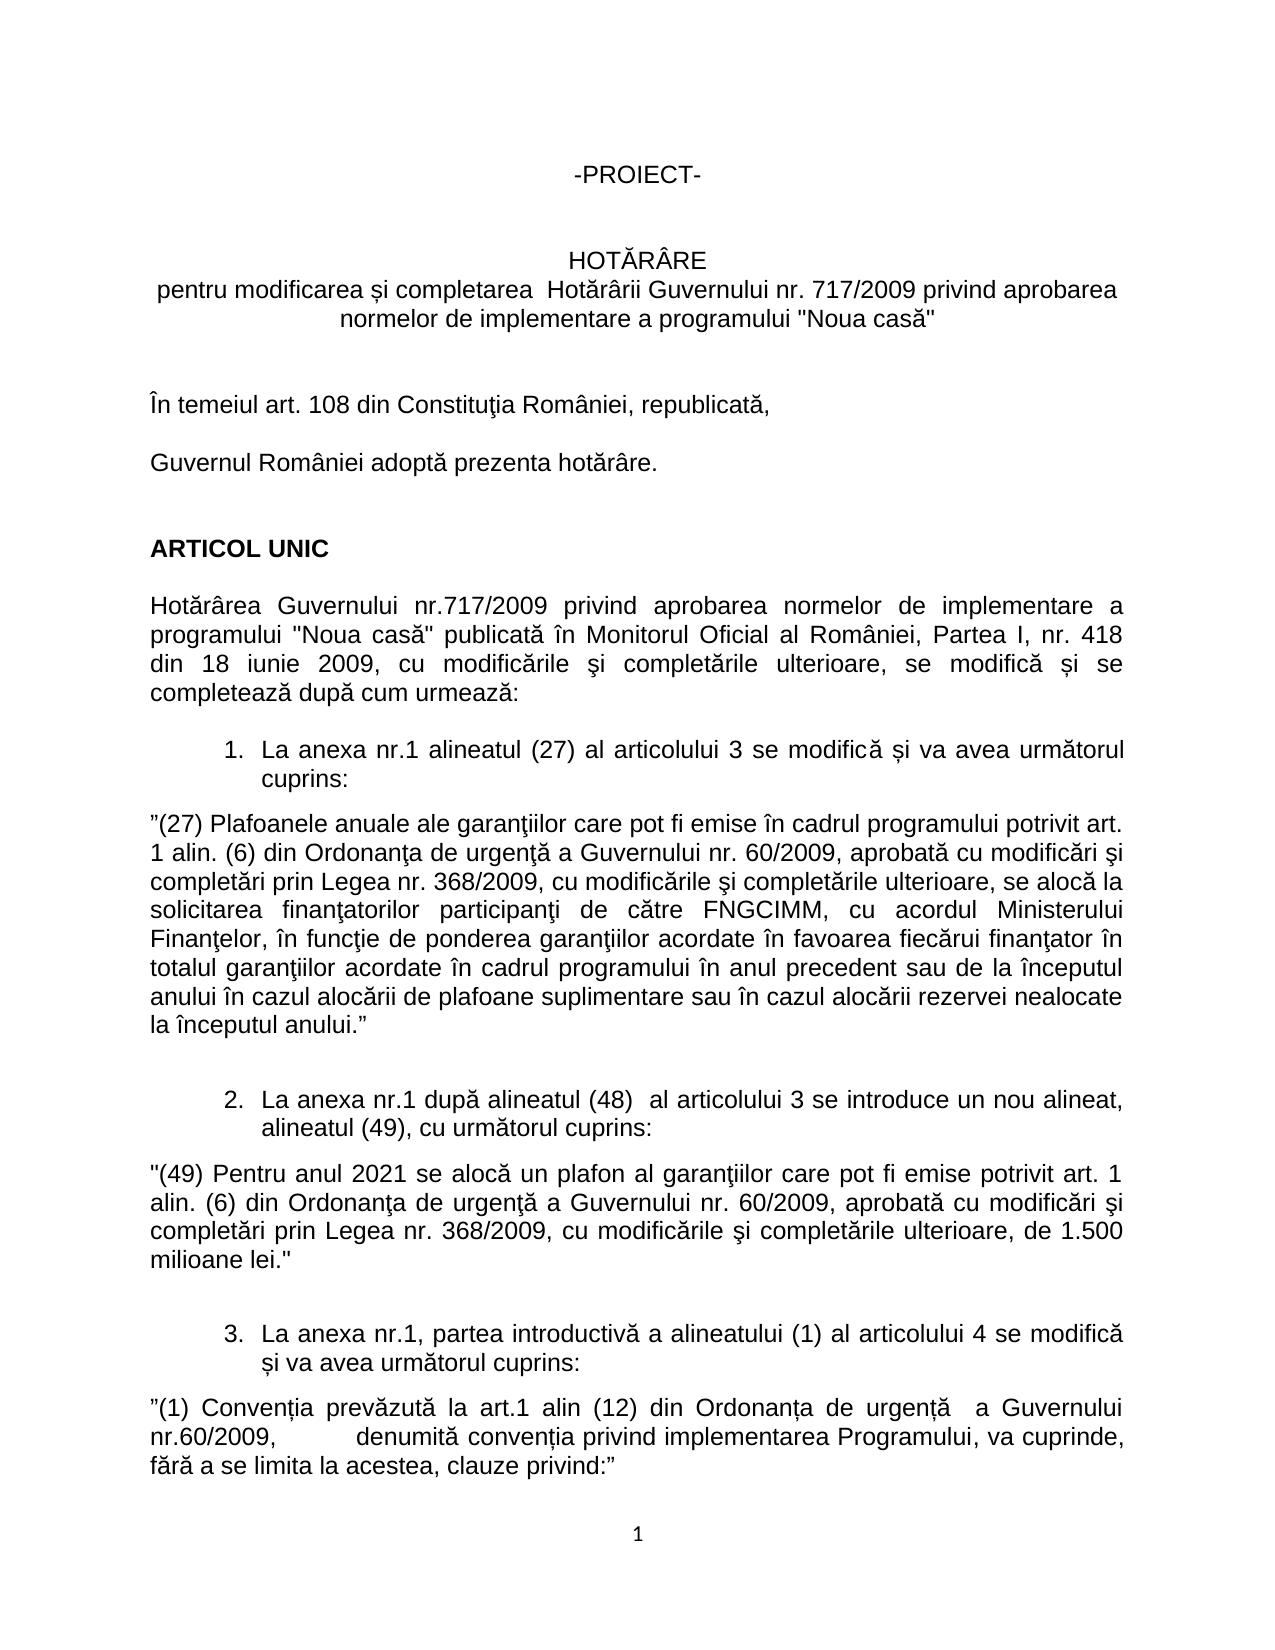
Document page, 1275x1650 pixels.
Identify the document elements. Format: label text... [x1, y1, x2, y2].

list La anexa nr.1 după alineatul (48) al articolului 3 se introduce un nou alineat, alineatul (49), cu următorul cuprins: [223, 1084, 1125, 1142]
text Guvernul României adoptă prezenta hotărâre. [150, 447, 1125, 476]
text HOTĂRÂRE [150, 246, 1125, 275]
text Hotărârea Guvernului nr.717/2009 privind aprobarea normelor de implementare a programului "Noua casă" publicată în Monitorul Oficial al României, Partea I, nr. 418 din 18 iunie 2009, cu modificările şi completările ulterioare, se modifică și se completează după cum urmează: [150, 591, 1125, 706]
text În temeiul art. 108 din Constituţia României, republicată, [150, 390, 1125, 419]
text -PROIECT- [150, 160, 1125, 189]
list La anexa nr.1, partea introductivă a alineatului (1) al articolului 4 se modifică și va avea următorul cuprins: [223, 1319, 1125, 1377]
text ARTICOL UNIC [150, 534, 1125, 562]
text ”(1) Convenția prevăzută la art.1 alin (12) din Ordonanța de urgență a Guvernului nr.60/2009, denumită convenția privind implementarea Programului, va cuprinde, fără a se limita la acestea, clauze privind:” [150, 1393, 1125, 1479]
text ”(27) Plafoanele anuale ale garanţiilor care pot fi emise în cadrul programului potrivit art. 1 alin. (6) din Ordonanţa de urgenţă a Guvernului nr. 60/2009, aprobată cu modificări şi completări prin Legea nr. 368/2009, cu modificările şi completările ulterioare, se alocă la solicitarea finanţatorilor participanţi de către FNGCIMM, cu acordul Ministerului Finanţelor, în funcţie de ponderea garanţiilor acordate în favoarea fiecărui finanţator în totalul garanţiilor acordate în cadrul programului în anul precedent sau de la începutul anului în cazul alocării de plafoane suplimentare sau în cazul alocării rezervei nealocate la începutul anului.” [150, 809, 1125, 1039]
list La anexa nr.1 alineatul (27) al articolului 3 se modifică și va avea următorul cuprins: [223, 735, 1125, 792]
text pentru modificarea și completarea Hotărârii Guvernului nr. 717/2009 privind aprobarea normelor de implementare a programului "Noua casă" [150, 275, 1125, 332]
text "(49) Pentru anul 2021 se alocă un plafon al garanţiilor care pot fi emise potrivit art. 1 alin. (6) din Ordonanţa de urgenţă a Guvernului nr. 60/2009, aprobată cu modificări şi completări prin Legea nr. 368/2009, cu modificările şi completările ulterioare, de 1.500 milioane lei." [150, 1159, 1125, 1274]
